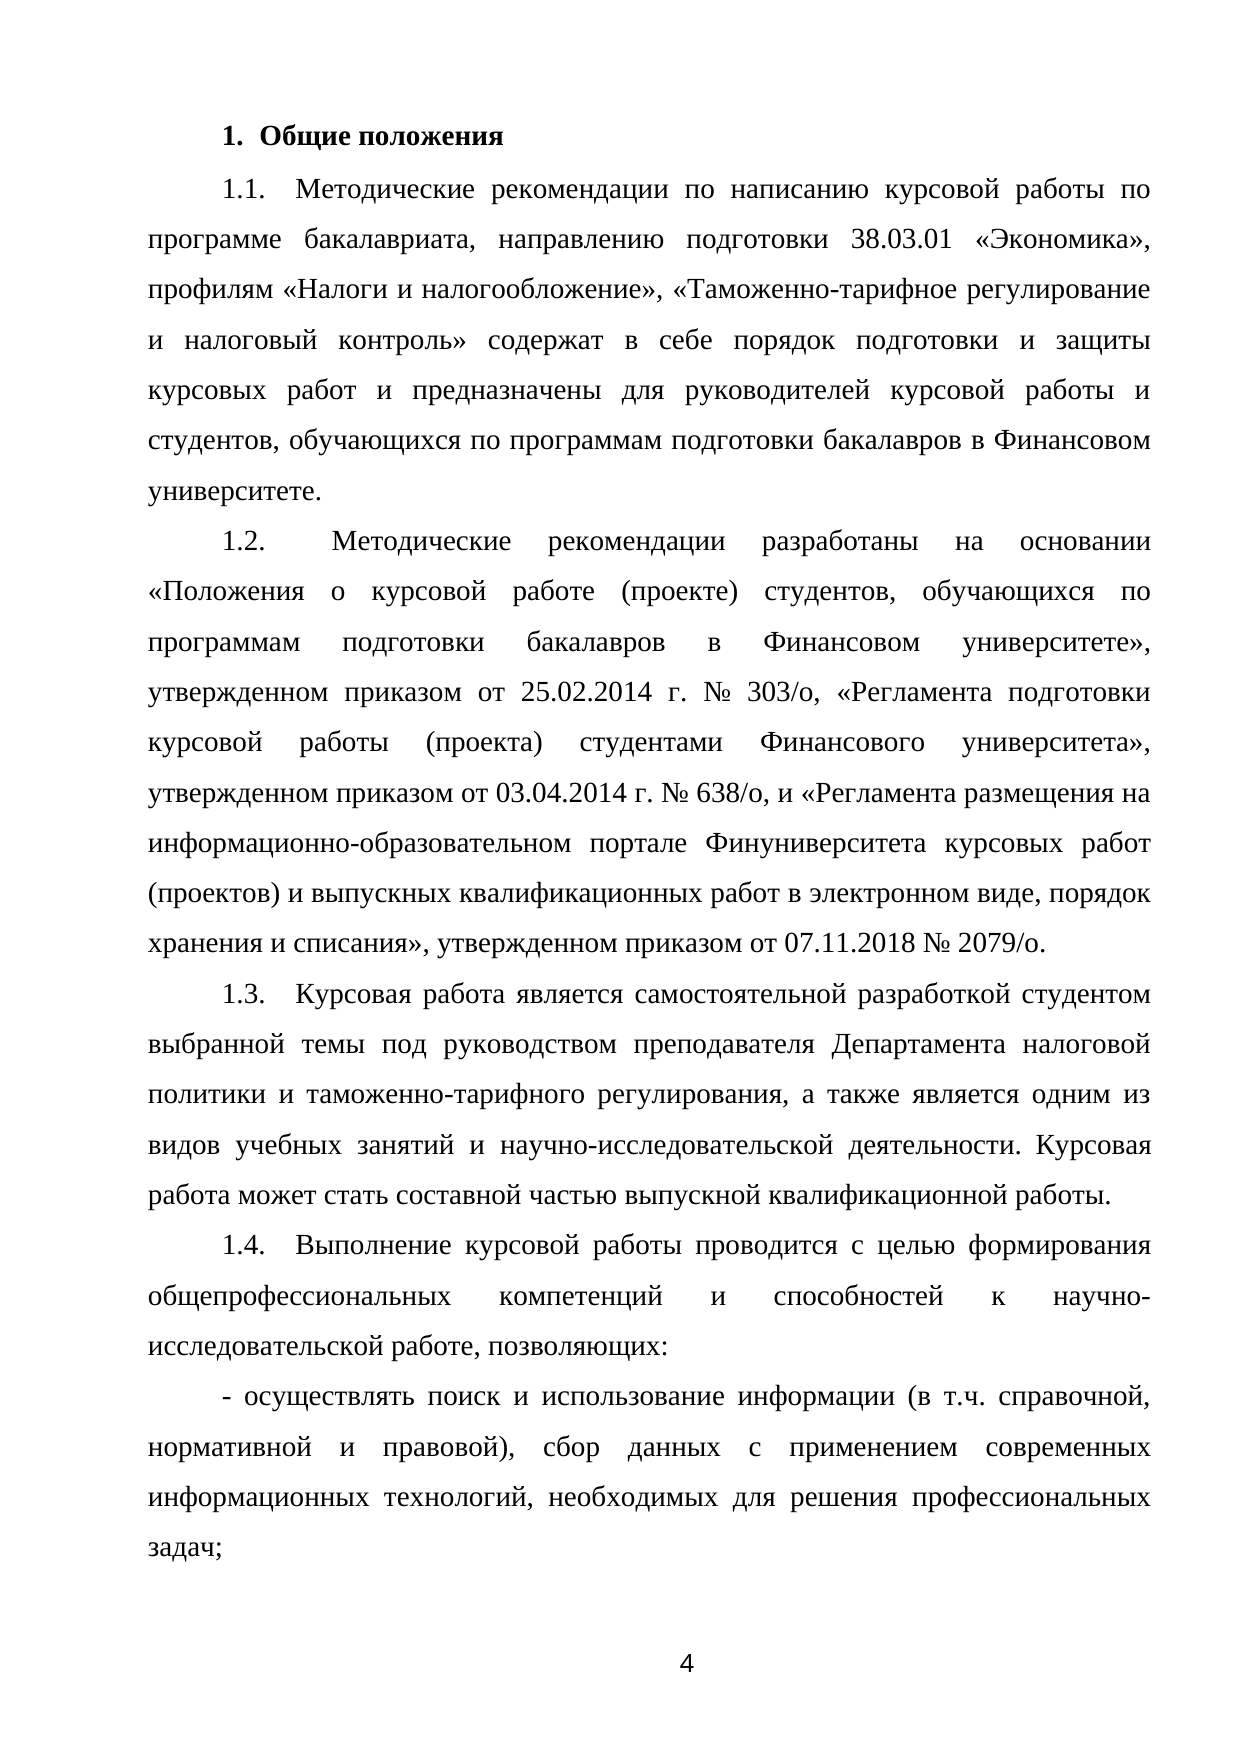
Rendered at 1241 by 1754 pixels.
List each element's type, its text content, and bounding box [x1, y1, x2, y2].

list Методические рекомендации разработаны на основании «Положения о курсовой работе (проекте) студентов, обучающихся по программам подготовки бакалавров в Финансовом университете», утвержденном приказом от 25.02.2014 г. № 303/о, «Регламента подготовки курсовой работы (проекта) студентами Финансового университета», утвержденном приказом от 03.04.2014 г. № 638/о, и «Регламента размещения на информационно-образовательном портале Финуниверситета курсовых работ (проектов) и выпускных квалификационных работ в электронном виде, порядок хранения и списания», утвержденном приказом от 07.11.2018 № 2079/о. [148, 523, 1152, 959]
list Курсовая работа является самостоятельной разработкой студентом выбранной темы под руководством преподавателя Департамента налоговой политики и таможенно-тарифного регулирования, а также является одним из видов учебных занятий и научно-исследовательской деятельности. Курсовая работа может стать составной частью выпускной квалификационной работы. [148, 976, 1152, 1211]
list Общие положения [222, 118, 1152, 152]
list Выполнение курсовой работы проводится с целью формирования общепрофессиональных компетенций и способностей к научно-исследовательской работе, позволяющих: [148, 1227, 1152, 1362]
list Методические рекомендации по написанию курсовой работы по программе бакалавриата, направлению подготовки 38.03.01 «Экономика», профилям «Налоги и налогообложение», «Таможенно-тарифное регулирование и налоговый контроль» содержат в себе порядок подготовки и защиты курсовых работ и предназначены для руководителей курсовой работы и студентов, обучающихся по программам подготовки бакалавров в Финансовом университете. [148, 171, 1152, 506]
text - осуществлять поиск и использование информации (в т.ч. справочной, нормативной и правовой), сбор данных с применением современных информационных технологий, необходимых для решения профессиональных задач; [148, 1378, 1152, 1563]
